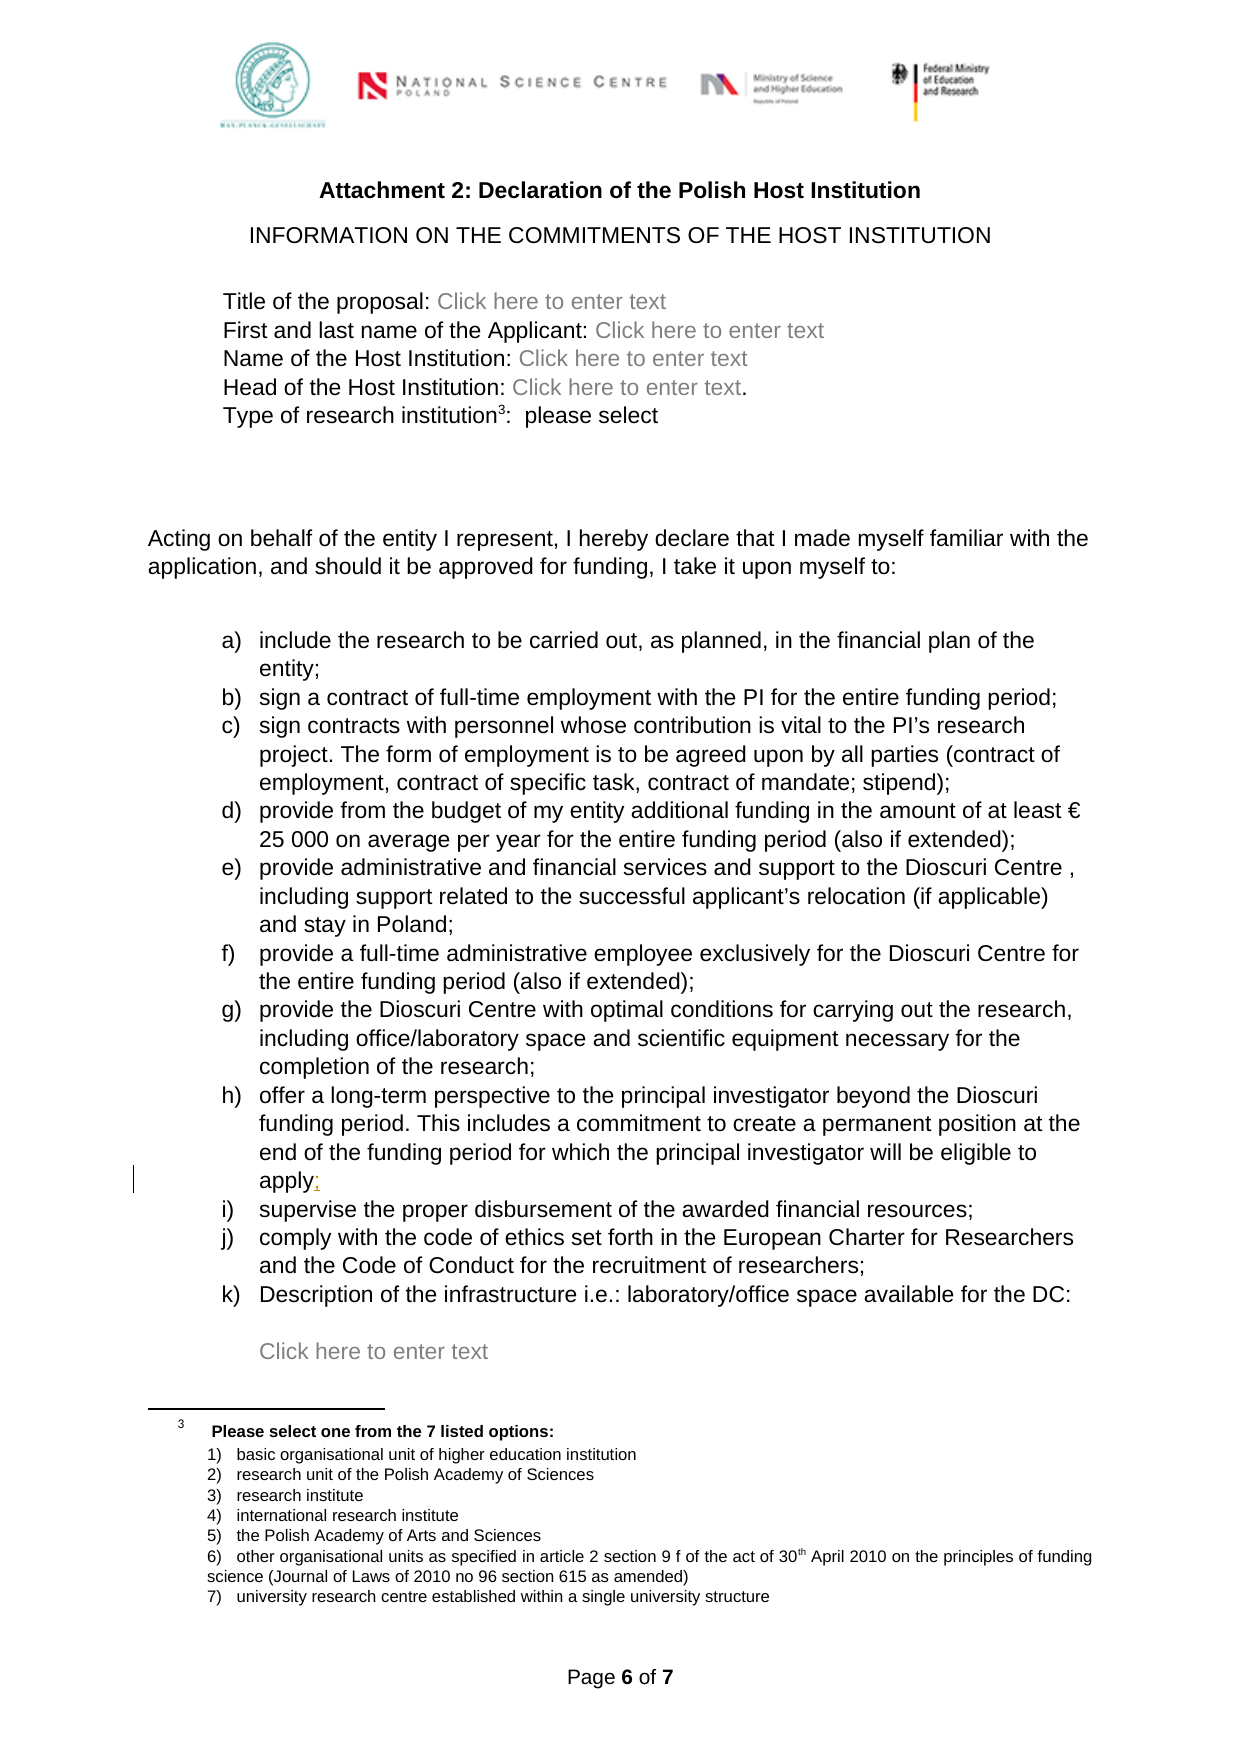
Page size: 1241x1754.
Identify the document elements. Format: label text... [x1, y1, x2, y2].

list Title of the proposal: [223, 288, 1092, 314]
picture [219, 41, 1021, 131]
list Description of the infrastructure i.e.: laboratory/office space available for the DC: [221, 1281, 1092, 1307]
list provide administrative and financial services and support to the Dioscuri Centre , including support related to the successful applicant’s relocation (if applicable) and stay in Poland; [221, 854, 1092, 937]
list supervise the proper disbursement of the awarded financial resources; [221, 1196, 1092, 1222]
list provide a full-time administrative employee exclusively for the Dioscuri Centre for the entire funding period (also if extended); [221, 939, 1092, 994]
text Attachment 2: Declaration of the Polish Host Institution [148, 177, 1092, 203]
text INFORMATION ON THE COMMITMENTS OF THE HOST INSTITUTION [148, 222, 1092, 249]
list Name of the Host Institution: [223, 345, 1092, 371]
list First and last name of the Applicant: [223, 317, 1092, 343]
list provide from the budget of my entity additional funding in the amount of at least € 25 000 on average per year for the entire funding period (also if extended); [221, 797, 1092, 852]
list provide the Dioscuri Centre with optimal conditions for carrying out the research, including office/laboratory space and scientific equipment necessary for the completion of the research; [221, 996, 1092, 1080]
list sign a contract of full-time employment with the PI for the entire funding period; [221, 684, 1092, 710]
list offer a long-term perspective to the principal investigator beyond the Dioscuri funding period. This includes a commitment to create a permanent position at the end of the funding period for which the principal investigator will be eligible to apply [221, 1082, 1092, 1193]
list Type of research institution: [223, 402, 1092, 428]
list include the research to be carried out, as planned, in the financial plan of the entity; [221, 627, 1092, 682]
list comply with the code of ethics set forth in the European Charter for Researchers and the Code of Conduct for the recruitment of researchers; [221, 1224, 1092, 1279]
list Head of the Host Institution: . [223, 373, 1092, 400]
text Acting on behalf of the entity I represent, I hereby declare that I made myself familiar with the application, and should it be approved for funding, I take it upon myself to: [148, 525, 1092, 579]
list sign contracts with personnel whose contribution is vital to the PI’s research project. The form of employment is to be agreed upon by all parties (contract of employment, contract of specific task, contract of mandate; stipend); [221, 712, 1092, 795]
